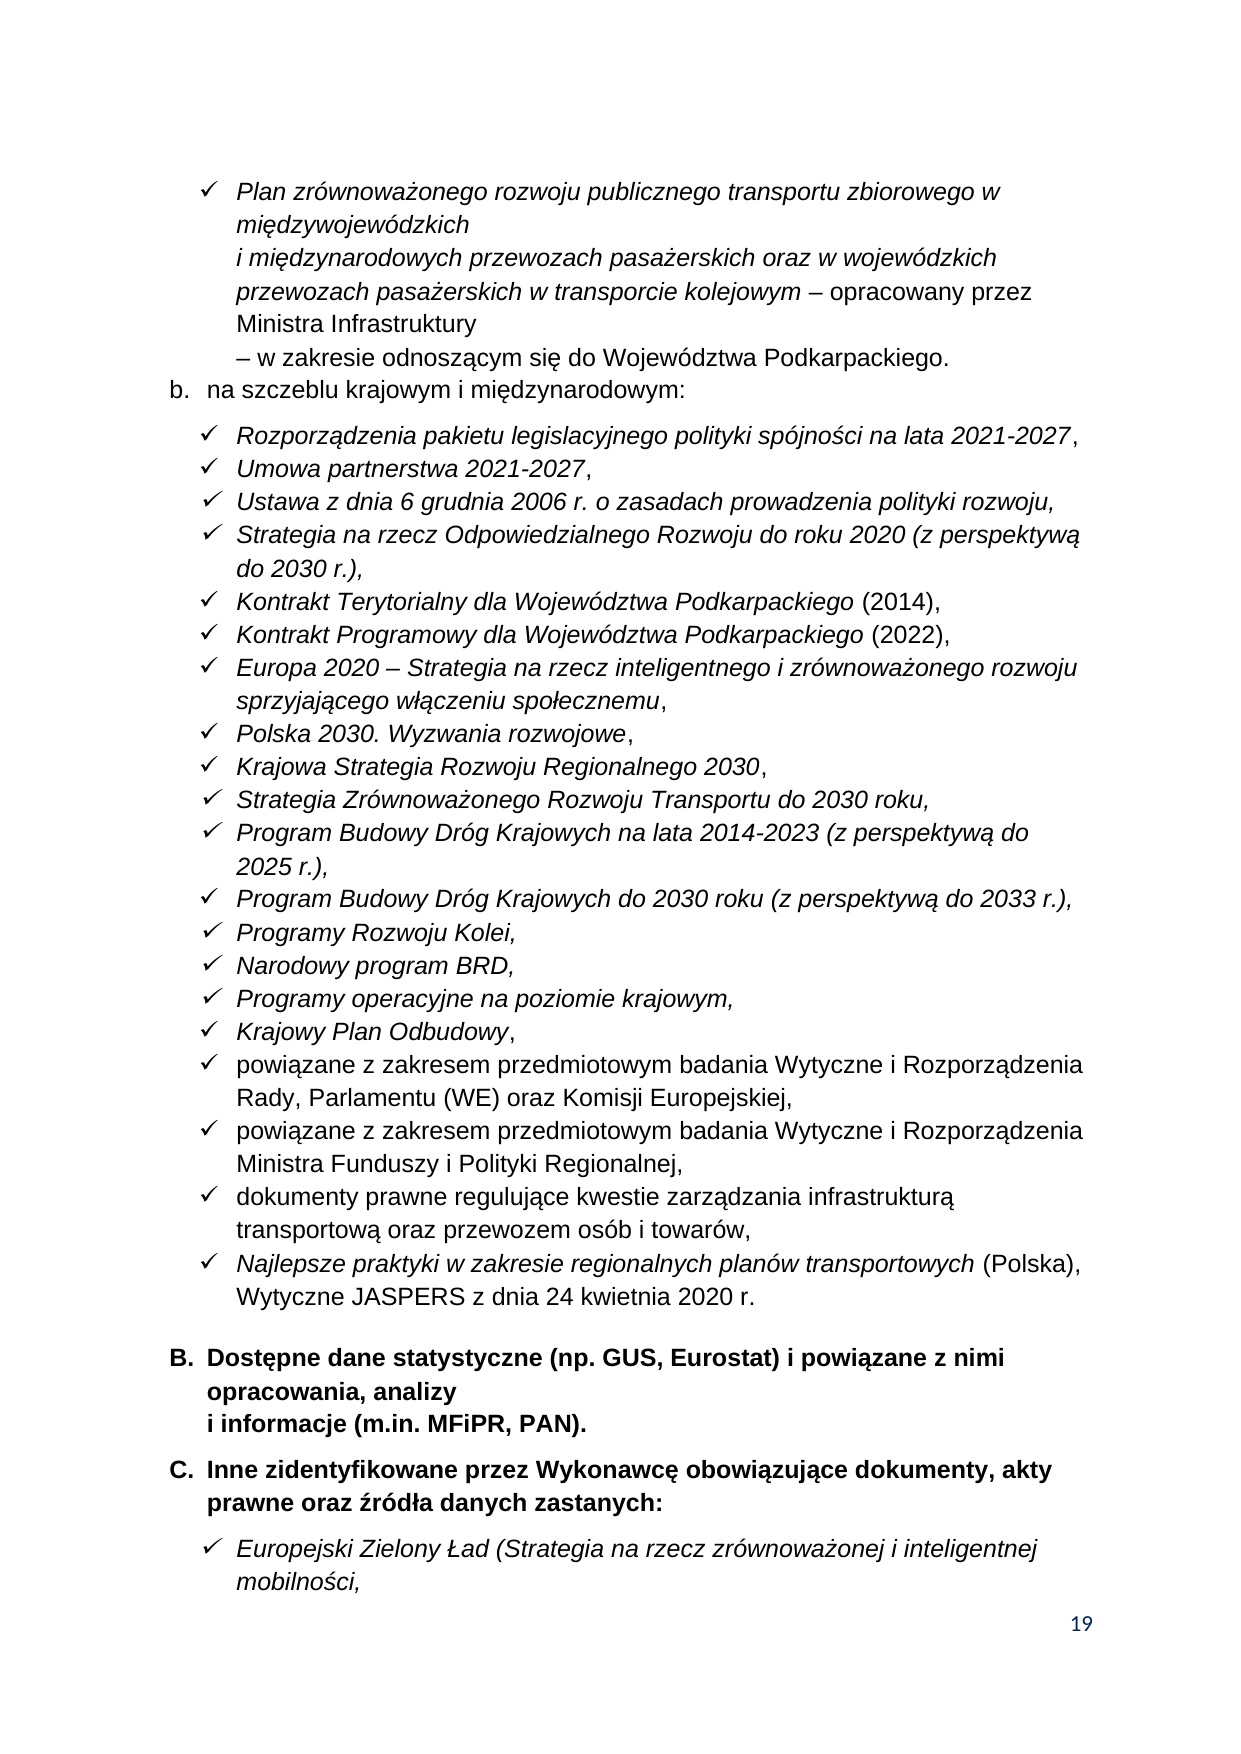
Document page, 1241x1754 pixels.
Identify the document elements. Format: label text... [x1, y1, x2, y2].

list na szczeblu krajowym i międzynarodowym: [169, 376, 1093, 404]
list Europejski Zielony Ład (Strategia na rzecz zrównoważonej i inteligentnej mobilności, [199, 1533, 1093, 1595]
list Program Budowy Dróg Krajowych na lata 2014-2023 (z perspektywą do 2025 r.), [199, 818, 1093, 880]
list Inne zidentyfikowane przez Wykonawcę obowiązujące dokumenty, akty prawne oraz źródła danych zastanych: [169, 1455, 1093, 1517]
list Strategia na rzecz Odpowiedzialnego Rozwoju do roku 2020 (z perspektywą do 2030 r.), [199, 520, 1093, 582]
list Europa 2020 – Strategia na rzecz inteligentnego i zrównoważonego rozwoju sprzyjającego włączeniu społecznemu, [199, 653, 1093, 715]
list powiązane z zakresem przedmiotowym badania Wytyczne i Rozporządzenia Ministra Funduszy i Polityki Regionalnej, [199, 1116, 1093, 1178]
list Dostępne dane statystyczne (np. GUS, Eurostat) i powiązane z nimi opracowania, analizy i informacje (m.in. MFiPR, PAN). [169, 1343, 1093, 1438]
list Umowa partnerstwa 2021-2027, [199, 454, 1093, 483]
list Krajowa Strategia Rozwoju Regionalnego 2030, [199, 752, 1093, 781]
list powiązane z zakresem przedmiotowym badania Wytyczne i Rozporządzenia Rady, Parlamentu (WE) oraz Komisji Europejskiej, [199, 1050, 1093, 1112]
list Polska 2030. Wyzwania rozwojowe, [199, 719, 1093, 748]
list Ustawa z dnia 6 grudnia 2006 r. o zasadach prowadzenia polityki rozwoju, [199, 487, 1093, 516]
list Program Budowy Dróg Krajowych do 2030 roku (z perspektywą do 2033 r.), [199, 884, 1093, 913]
list Kontrakt Terytorialny dla Województwa Podkarpackiego (2014), [199, 587, 1093, 615]
list Najlepsze praktyki w zakresie regionalnych planów transportowych (Polska), Wytyczne JASPERS z dnia 24 kwietnia 2020 r. [199, 1248, 1093, 1310]
list Plan zrównoważonego rozwoju publicznego transportu zbiorowego w międzywojewódzkich i międzynarodowych przewozach pasażerskich oraz w wojewódzkich przewozach pasażerskich w transporcie kolejowym – opracowany przez Ministra Infrastruktury – w zakresie odnoszącym się do Województwa Podkarpackiego. [199, 177, 1093, 371]
list Programy operacyjne na poziomie krajowym, [199, 984, 1093, 1013]
list Rozporządzenia pakietu legislacyjnego polityki spójności na lata 2021-2027, [199, 421, 1093, 450]
list Strategia Zrównoważonego Rozwoju Transportu do 2030 roku, [199, 785, 1093, 814]
list Narodowy program BRD, [199, 951, 1093, 979]
list dokumenty prawne regulujące kwestie zarządzania infrastrukturą transportową oraz przewozem osób i towarów, [199, 1182, 1093, 1244]
list Krajowy Plan Odbudowy, [199, 1017, 1093, 1046]
list Programy Rozwoju Kolei, [199, 918, 1093, 946]
list Kontrakt Programowy dla Województwa Podkarpackiego (2022), [199, 620, 1093, 648]
